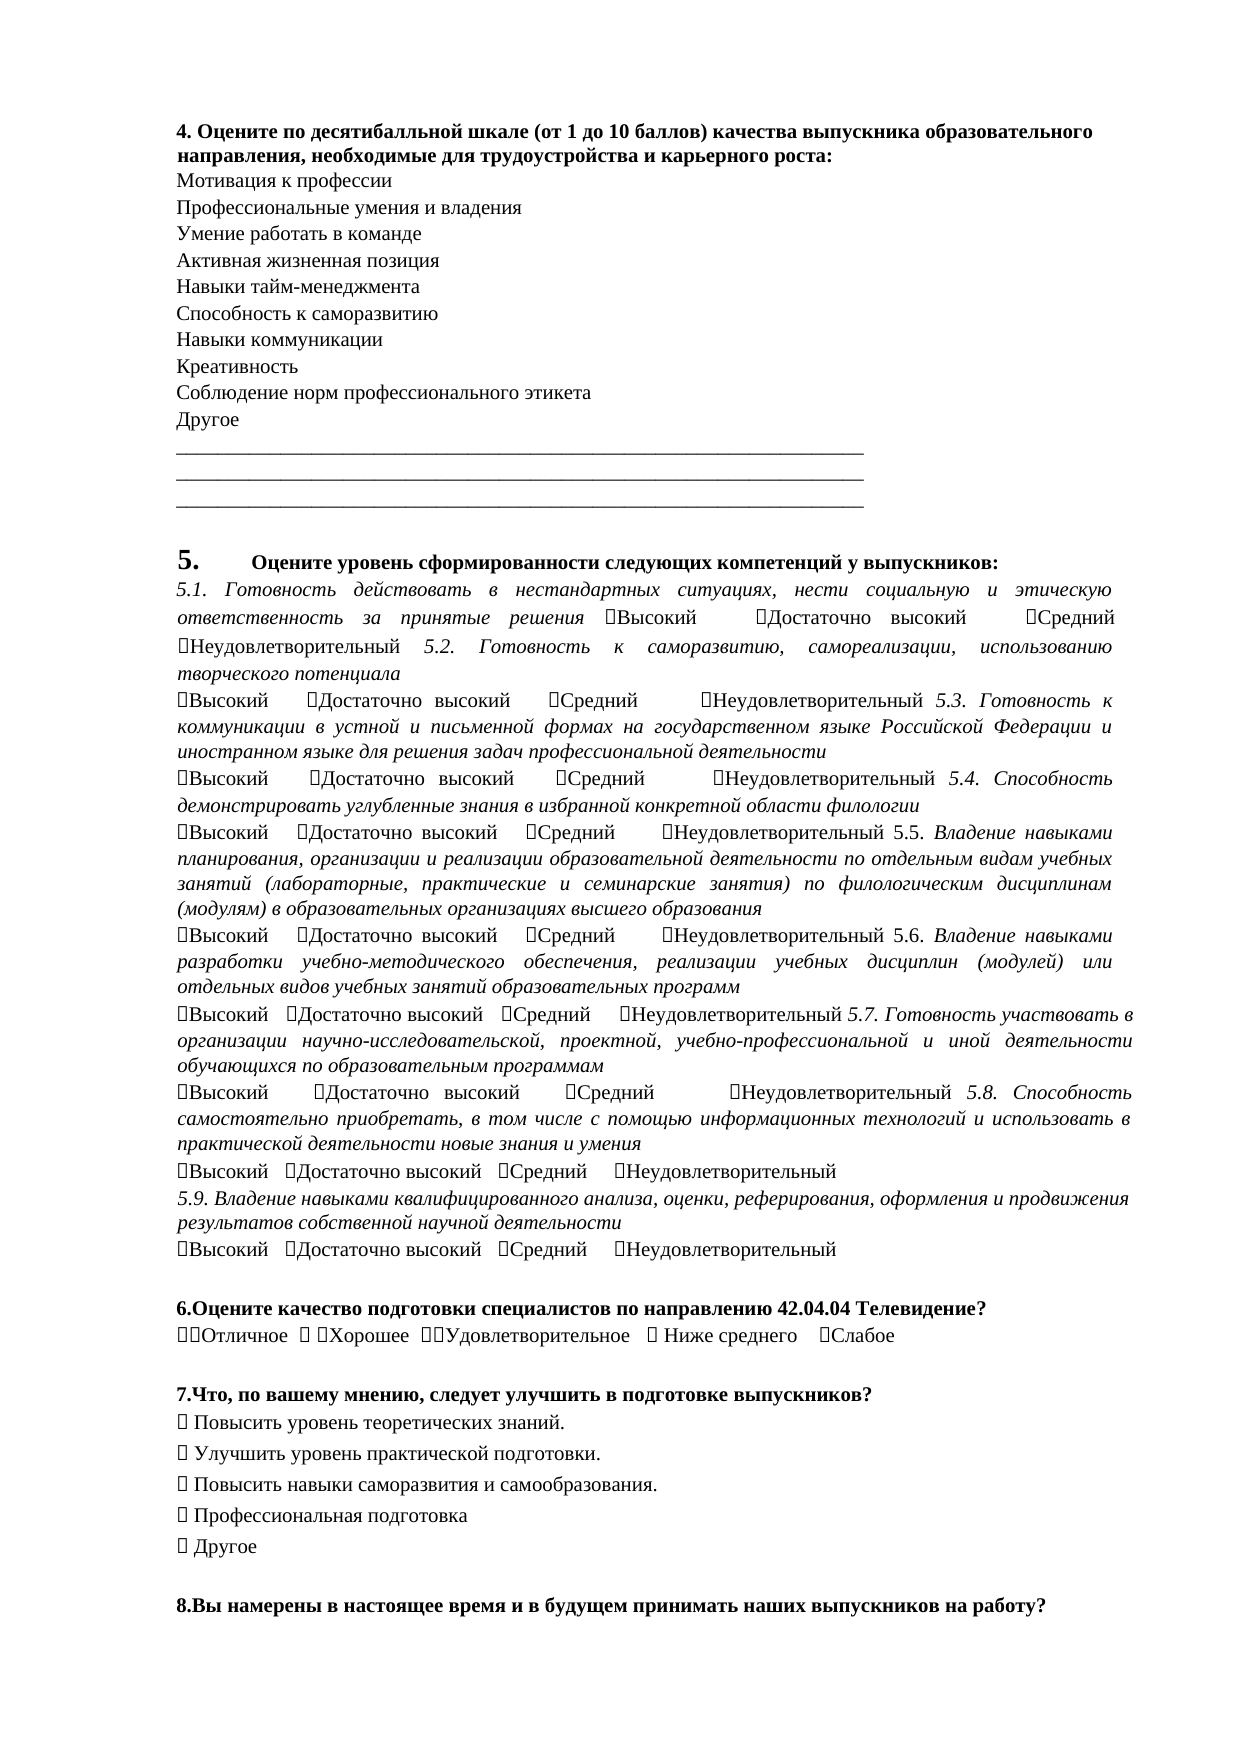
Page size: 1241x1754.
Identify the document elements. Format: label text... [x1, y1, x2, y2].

text __________________________________________________________________ [176, 486, 1155, 510]
text __________________________________________________________________ [176, 433, 1155, 457]
text Другое [176, 406, 1155, 431]
text Соблюдение норм профессионального этикета [176, 380, 1155, 404]
text 5.1. Готовность действовать в нестандартных ситуациях, нести социальную и этическую ответственность за принятые решения Высокий Достаточно высокий Средний Неудовлетворительный 5.2. Готовность к саморазвитию, самореализации, использованию творческого потенциала [176, 577, 1115, 684]
text Высокий Достаточно высокий Средний Неудовлетворительный 5.7. Готовность участвовать в организации научно-исследовательской, проектной, учебно-профессиональной и иной деятельности обучающихся по образовательным программам [176, 999, 1136, 1077]
text Высокий Достаточно высокий Средний Неудовлетворительный 5.4. Способность демонстрировать углубленные знания в избранной конкретной области филологии [176, 763, 1115, 817]
text Отличное  Хорошее Удовлетворительное  Ниже среднего Слабое [176, 1321, 1155, 1349]
text Высокий Достаточно высокий Средний Неудовлетворительный 5.5. Владение навыками планирования, организации и реализации образовательной деятельности по отдельным видам учебных занятий (лабораторные, практические и семинарские занятия) по филологическим дисциплинам (модулям) в образовательных организациях высшего образования [176, 817, 1115, 920]
text Высокий Достаточно высокий Средний Неудовлетворительный 5.3. Готовность к коммуникации в устной и письменной формах на государственном языке Российской Федерации и иностранном языке для решения задач профессиональной деятельности [176, 685, 1115, 763]
text Навыки коммуникации [176, 327, 1155, 351]
text  Повысить уровень теоретических знаний. [176, 1407, 1155, 1436]
text Высокий Достаточно высокий Средний Неудовлетворительный [176, 1156, 1155, 1184]
text 5.9. Владение навыками квалифицированного анализа, оценки, реферирования, оформления и продвижения результатов собственной научной деятельности [177, 1187, 1154, 1234]
text 4. Оцените по десятибалльной шкале (от 1 до 10 баллов) качества выпускника образовательного направления, необходимые для трудоустройства и карьерного роста: [176, 119, 1152, 167]
text Способность к саморазвитию [176, 301, 1155, 325]
text Высокий Достаточно высокий Средний Неудовлетворительный [176, 1234, 1155, 1263]
text  Профессиональная подготовка [176, 1500, 1155, 1529]
text __________________________________________________________________ [176, 459, 1155, 483]
text Умение работать в команде [176, 221, 1155, 245]
text Мотивация к профессии [176, 168, 1155, 192]
text 6.Оцените качество подготовки специалистов по направлению 42.04.04 Телевидение? [176, 1296, 1152, 1320]
text Навыки тайм-менеджмента [176, 274, 1155, 298]
text 8.Вы намерены в настоящее время и в будущем принимать наших выпускников на работу? [176, 1593, 1152, 1617]
list Оцените уровень сформированности следующих компетенций у выпускников: [177, 542, 1152, 576]
text  Повысить навыки саморазвития и самообразования. [176, 1469, 1155, 1498]
text  Другое [176, 1531, 1155, 1560]
text Активная жизненная позиция [176, 248, 1155, 272]
text Профессиональные умения и владения [176, 195, 1155, 219]
text Высокий Достаточно высокий Средний Неудовлетворительный 5.8. Способность самостоятельно приобретать, в том числе с помощью информационных технологий и использовать в практической деятельности новые знания и умения [176, 1077, 1134, 1155]
text  Улучшить уровень практической подготовки. [176, 1438, 1155, 1467]
text 7.Что, по вашему мнению, следует улучшить в подготовке выпускников? [176, 1382, 1152, 1406]
text Высокий Достаточно высокий Средний Неудовлетворительный 5.6. Владение навыками разработки учебно-методического обеспечения, реализации учебных дисциплин (модулей) или отдельных видов учебных занятий образовательных программ [176, 920, 1115, 998]
text Креативность [176, 353, 1155, 378]
